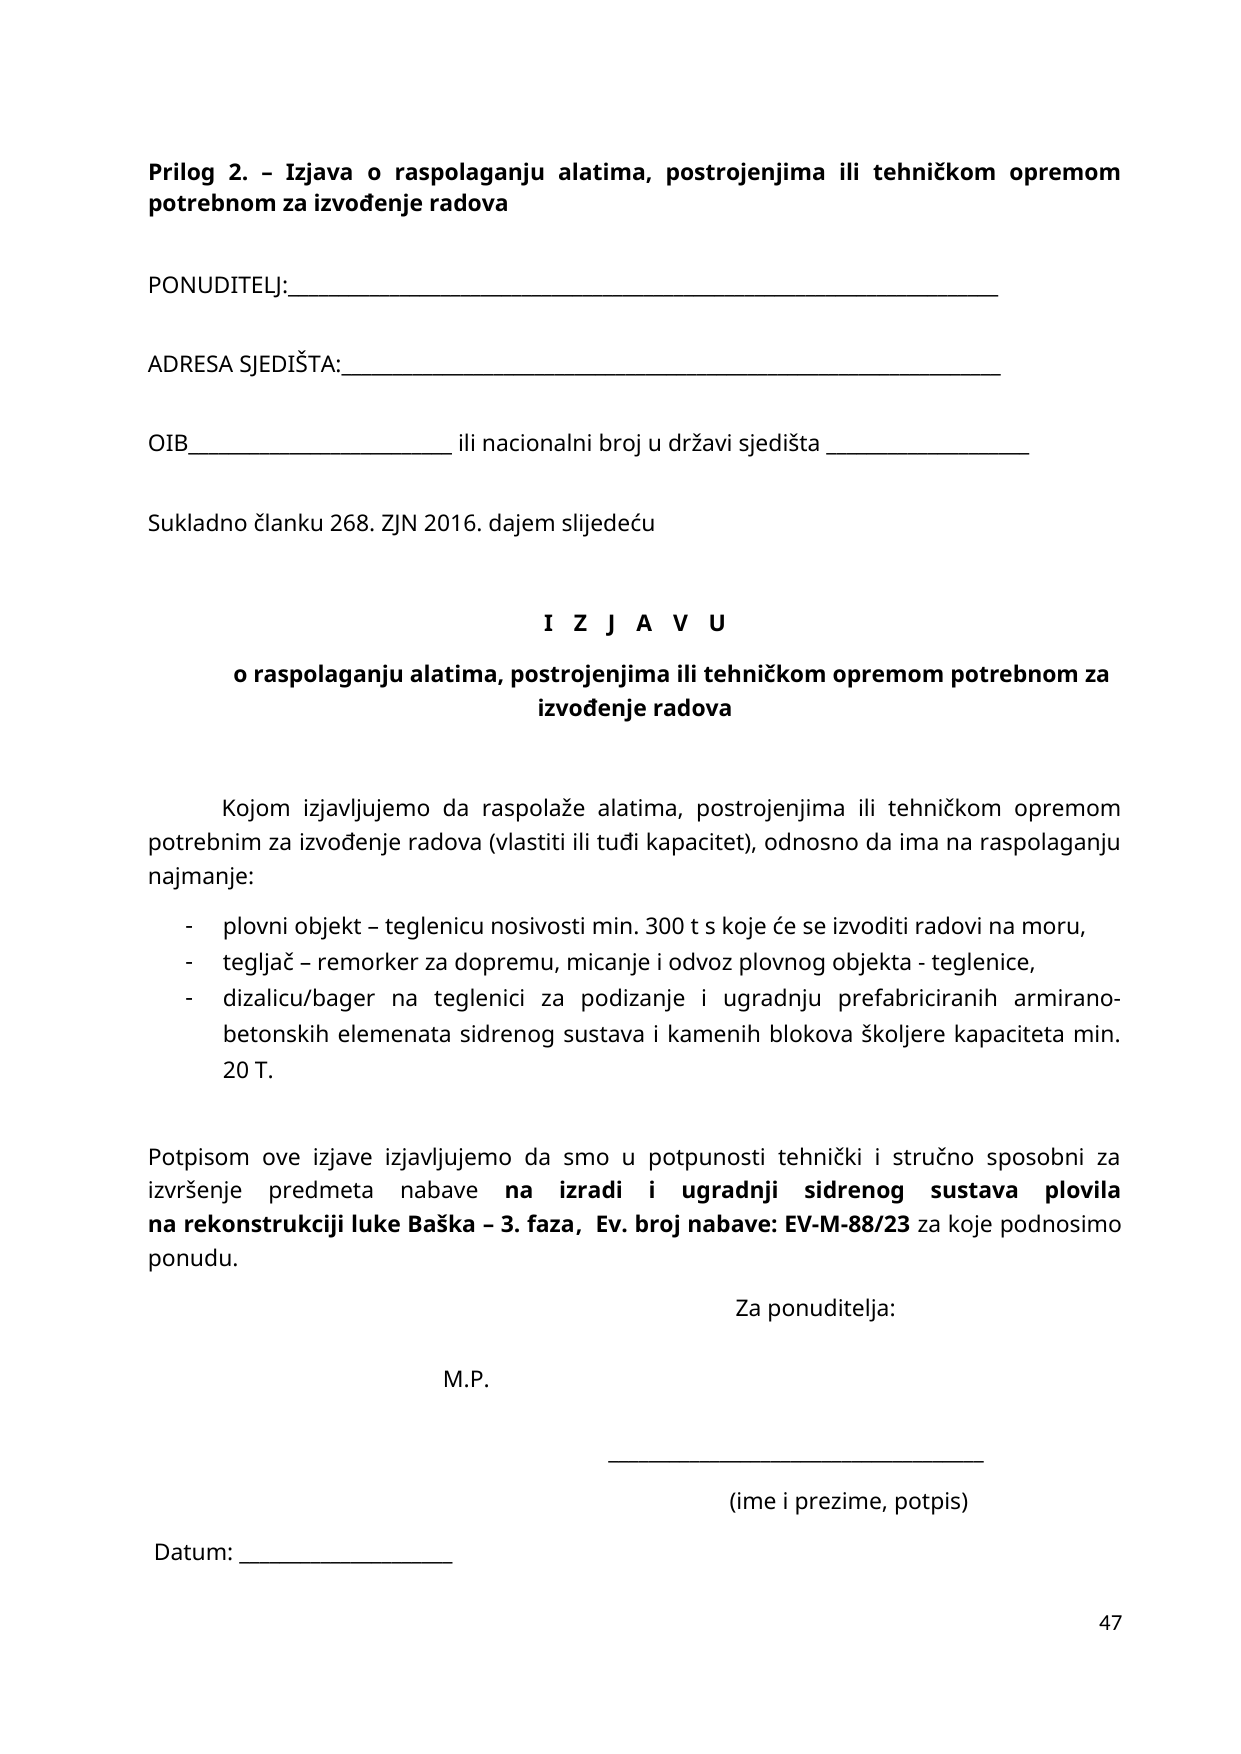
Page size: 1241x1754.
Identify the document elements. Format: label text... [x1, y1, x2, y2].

text Kojom izjavljujemo da raspolaže alatima, postrojenjima ili tehničkom opremom potrebnim za izvođenje radova (vlastiti ili tuđi kapacitet), odnosno da ima na raspolaganju najmanje: [148, 792, 1122, 891]
list tegljač – remorker za dopremu, micanje i odvoz plovnog objekta - teglenice, [185, 946, 1122, 977]
text o raspolaganju alatima, postrojenjima ili tehničkom opremom potrebnom za izvođenje radova [148, 658, 1122, 723]
text Potpisom ove izjave izjavljujemo da smo u potpunosti tehnički i stručno sposobni za izvršenje predmeta nabave na izradi i ugradnji sidrenog sustava plovila na rekonstrukciji luke Baška – 3. faza, Ev. broj nabave: EV-M-88/23 za koje podnosimo ponudu. [148, 1140, 1122, 1273]
text PONUDITELJ:______________________________________________________________________ [148, 269, 1122, 300]
list dizalicu/bager na teglenici za podizanje i ugradnju prefabriciranih armirano-betonskih elemenata sidrenog sustava i kamenih blokova školjere kapaciteta min. 20 T. [185, 982, 1122, 1085]
text (ime i prezime, potpis) [590, 1485, 1122, 1516]
text ADRESA SJEDIŠTA:_________________________________________________________________ [148, 348, 1122, 379]
text IZJAVU [148, 607, 1122, 639]
text _____________________________________ [516, 1434, 1122, 1466]
text M.P. [369, 1363, 1122, 1394]
text Sukladno članku 268. ZJN 2016. dajem slijedeću [148, 507, 1122, 538]
text Prilog 2. – Izjava o raspolaganju alatima, postrojenjima ili tehničkom opremom potrebnom za izvođenje radova [148, 156, 1122, 219]
text Datum: _____________________ [148, 1535, 1122, 1567]
text OIB__________________________ ili nacionalni broj u državi sjedišta ____________________ [148, 427, 1122, 459]
list plovni objekt – teglenicu nosivosti min. 300 t s koje će se izvoditi radovi na moru, [185, 910, 1122, 942]
text Za ponuditelja: [148, 1292, 1122, 1323]
